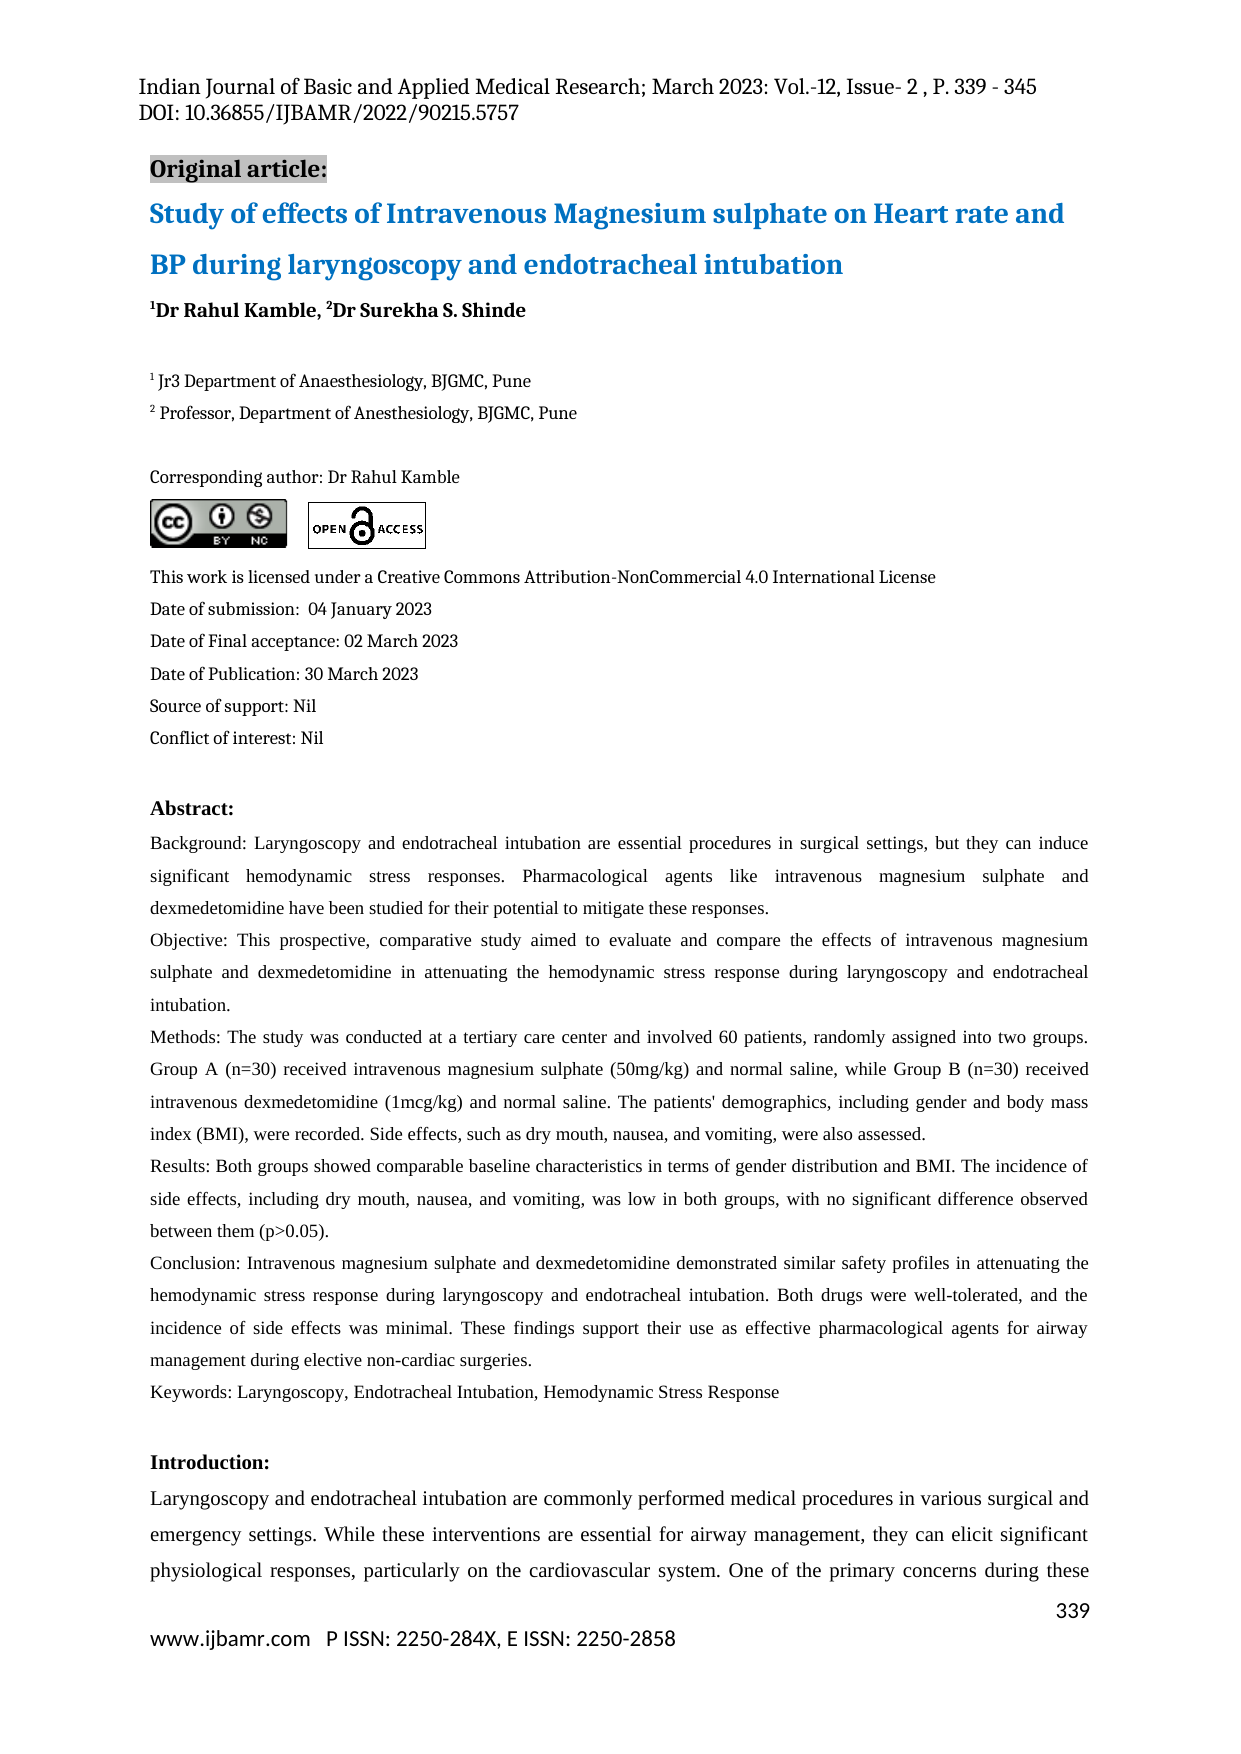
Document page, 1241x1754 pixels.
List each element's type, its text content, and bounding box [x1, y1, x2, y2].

text Abstract: [150, 796, 1090, 820]
text 1 Jr3 Department of Anaesthesiology, BJGMC, Pune [150, 370, 1090, 392]
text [150, 1486, 1090, 1582]
text Conclusion: Intravenous magnesium sulphate and dexmedetomidine demonstrated similar safety profiles in attenuating the hemodynamic stress response during laryngoscopy and endotracheal intubation. Both drugs were well-tolerated, and the incidence of side effects was minimal. These findings support their use as effective pharmacological agents for airway management during elective non-cardiac surgeries. [150, 1252, 1090, 1371]
text Study of effects of Intravenous Magnesium sulphate on Heart rate and BP during laryngoscopy and endotracheal intubation [150, 198, 1090, 281]
text This work is licensed under a Creative Commons Attribution-NonCommercial 4.0 International License [150, 566, 1090, 588]
text Date of submission: 04 January 2023 [150, 599, 1090, 620]
text 2 Professor, Department of Anesthesiology, BJGMC, Pune [150, 402, 1090, 424]
text Original article: [150, 154, 1090, 183]
picture [150, 499, 288, 548]
text Methods: The study was conducted at a tertiary care center and involved 60 patients, randomly assigned into two groups. Group A (n=30) received intravenous magnesium sulphate (50mg/kg) and normal saline, while Group B (n=30) received intravenous dexmedetomidine (1mcg/kg) and normal saline. The patients' demographics, including gender and body mass index (BMI), were recorded. Side effects, such as dry mouth, nausea, and vomiting, were also assessed. [150, 1026, 1090, 1144]
text Keywords: Laryngoscopy, Endotracheal Intubation, Hemodynamic Stress Response [150, 1381, 1090, 1403]
text Corresponding author: Dr Rahul Kamble [150, 467, 1090, 488]
text Source of support: Nil [150, 696, 1090, 717]
text 1Dr Rahul Kamble, 2Dr Surekha S. Shinde [150, 298, 1090, 322]
text Date of Publication: 30 March 2023 [150, 663, 1090, 685]
text Results: Both groups showed comparable baseline characteristics in terms of gender distribution and BMI. The incidence of side effects, including dry mouth, nausea, and vomiting, was low in both groups, with no significant difference observed between them (p>0.05). [150, 1155, 1090, 1241]
text Objective: This prospective, comparative study aimed to evaluate and compare the effects of intravenous magnesium sulphate and dexmedetomidine in attenuating the hemodynamic stress response during laryngoscopy and endotracheal intubation. [150, 929, 1090, 1015]
text Conflict of interest: Nil [150, 728, 1090, 749]
text Date of Final acceptance: 02 March 2023 [150, 631, 1090, 653]
text Introduction: [150, 1449, 1090, 1474]
text Background: Laryngoscopy and endotracheal intubation are essential procedures in surgical settings, but they can induce significant hemodynamic stress responses. Pharmacological agents like intravenous magnesium sulphate and dexmedetomidine have been studied for their potential to mitigate these responses. [150, 832, 1090, 918]
